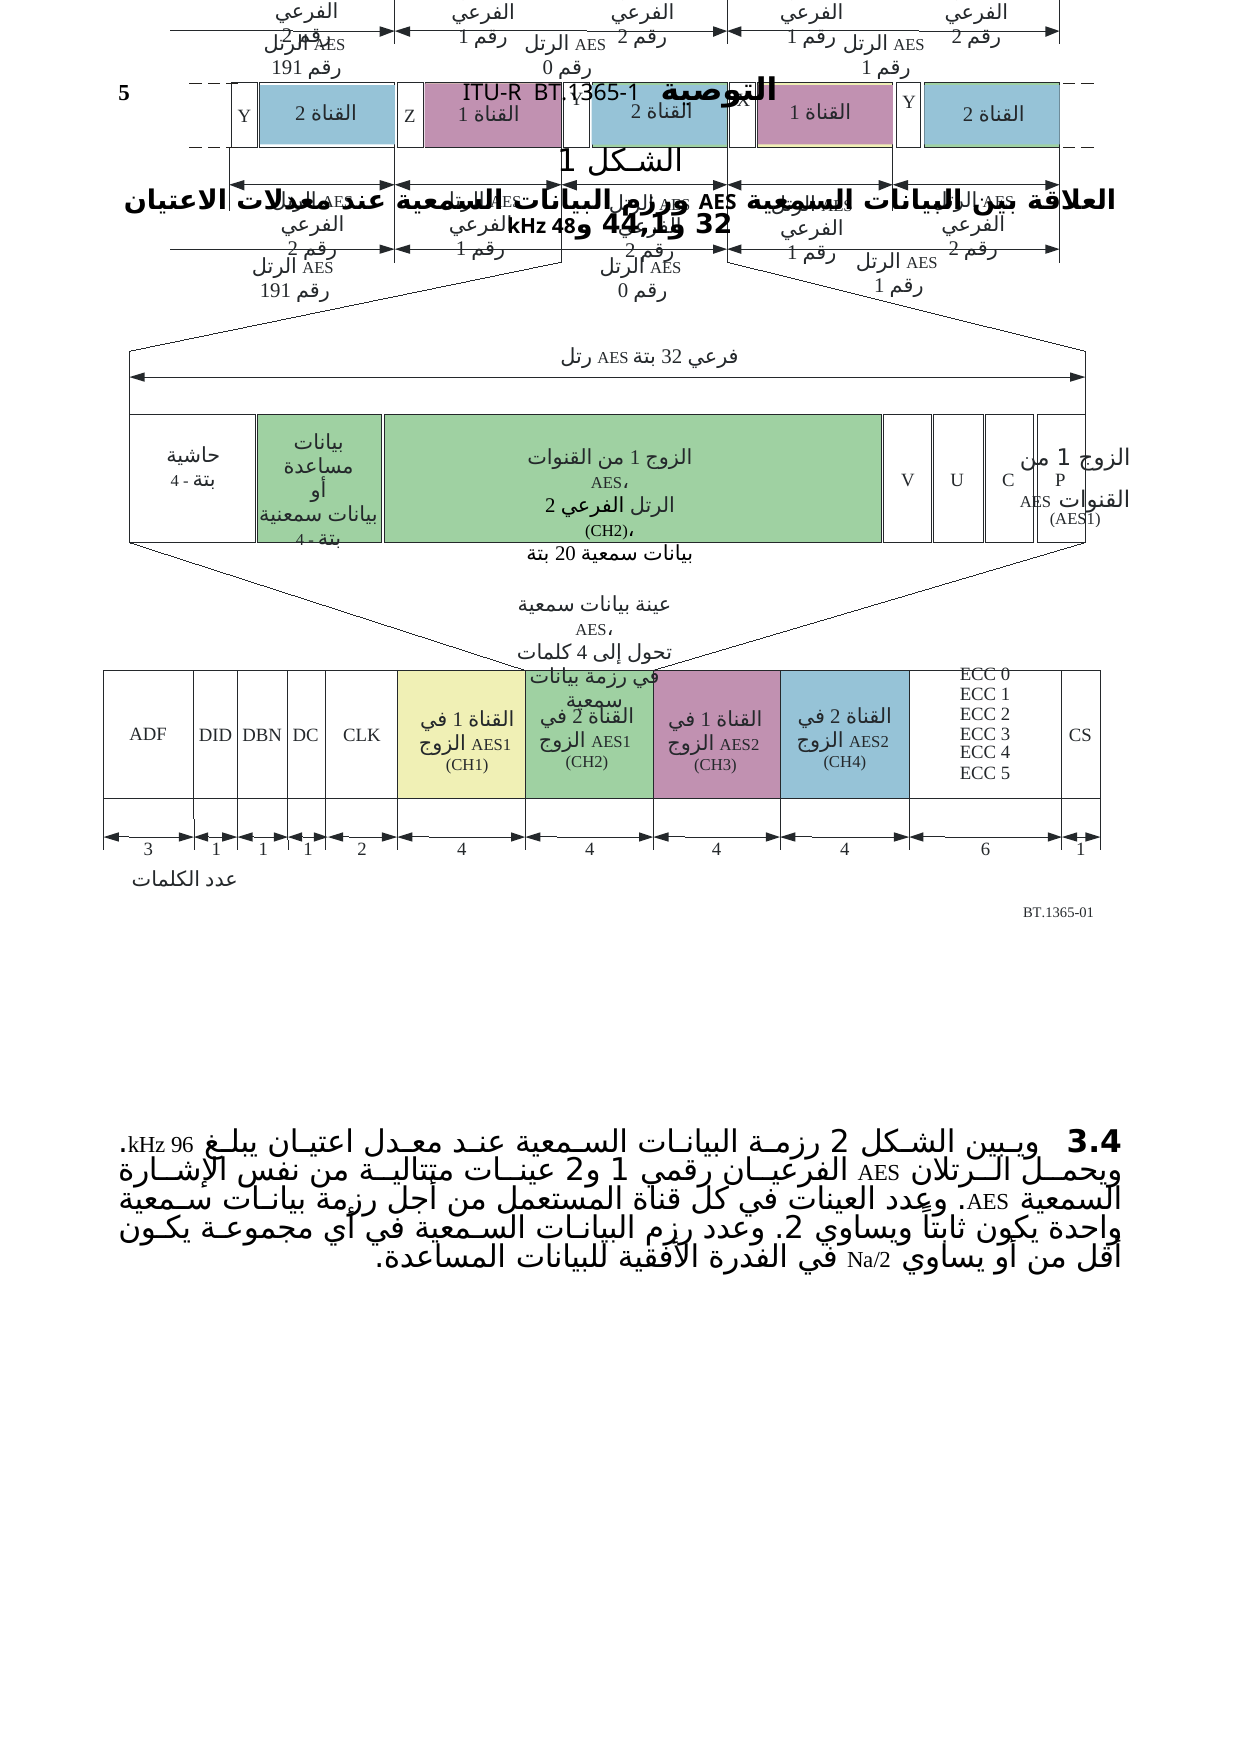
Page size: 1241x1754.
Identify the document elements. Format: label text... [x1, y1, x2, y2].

title العلاقة بين البيانات السمعية ورزم البيانات السمعية عند معدلات الاعتيان 32 و44,1 وkHz 48 [118, 189, 1122, 240]
text الشـكل 1 [118, 148, 1122, 177]
text 3.4 ويبين الشكل 2 رزمة البيانات السمعية عند معدل اعتيان يبلغ kHz 96. ويحمل الرتلان الفرعيان رقمي 1 و2 عينات متتالية من نفس الإشارة السمعية . وعدد العينات في كل قناة المستعمل من أجل رزمة بيانات سمعية واحدة يكون ثابتاً ويساوي 2. وعدد رزم البيانات السمعية في أي مجموعة يكون أقل من أو يساوي Na/2 في الفدرة الأفقية للبيانات المساعدة. [118, 1129, 1122, 1275]
